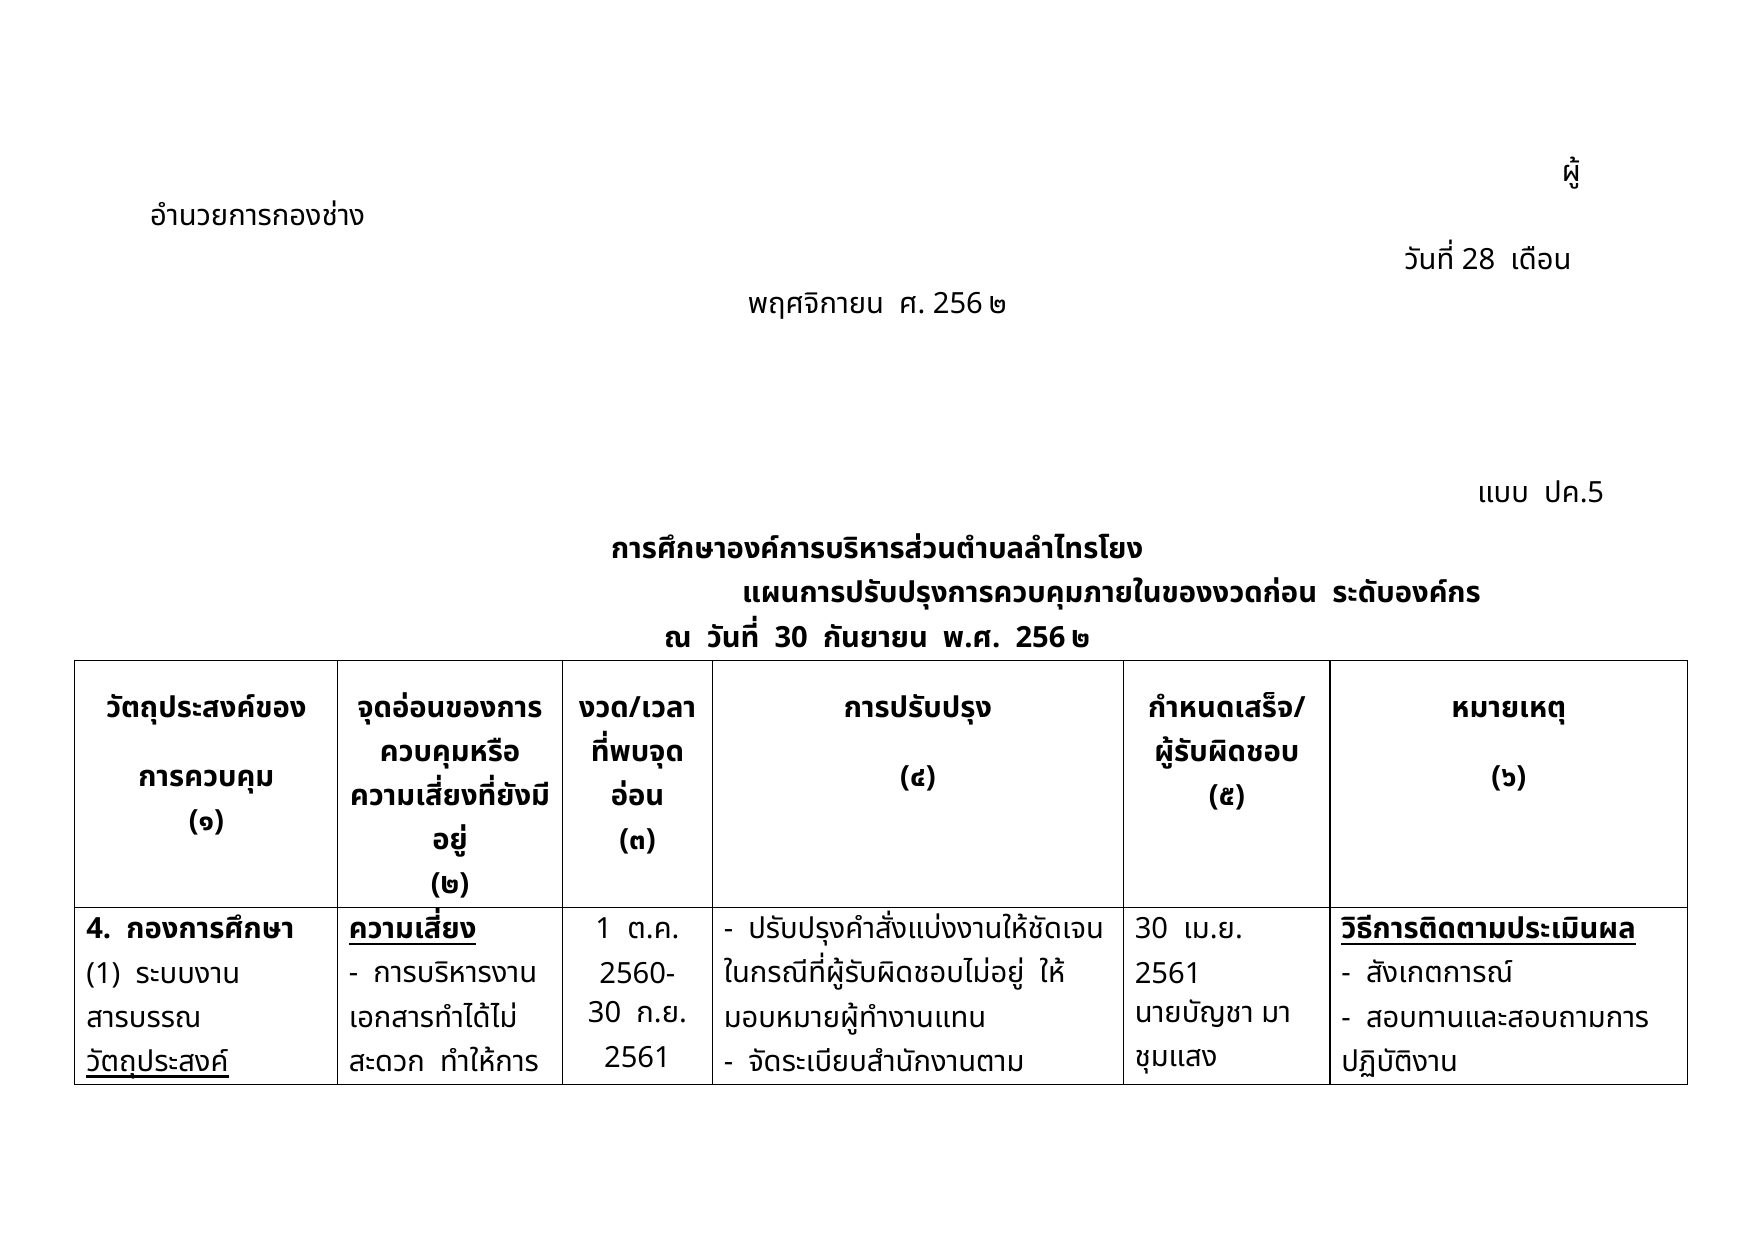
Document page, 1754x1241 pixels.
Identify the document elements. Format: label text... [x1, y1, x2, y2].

table_header จุดอ่อนของการควบคุมหรือความเสี่ยงที่ยังมีอยู่ (๒) [338, 661, 562, 907]
text วันที่ 28 เดือนพฤศจิกายน ศ. 256๒ [150, 238, 1604, 327]
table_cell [338, 908, 562, 1084]
table_header กำหนดเสร็จ/ผู้รับผิดชอบ (๕) [1124, 661, 1329, 907]
text แบบ ปค.5 [150, 471, 1604, 515]
table_header งวด/เวลาที่พบจุดอ่อน (๓) [563, 661, 712, 907]
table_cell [1124, 908, 1329, 1084]
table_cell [713, 908, 1123, 1084]
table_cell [563, 908, 712, 1084]
text ผู้อำนวยการกองช่าง [150, 150, 1604, 238]
table_header หมายเหตุ (๖) [1331, 661, 1687, 907]
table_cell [1331, 908, 1687, 1084]
text การศึกษาองค์การบริหารส่วนตำบลลำไทรโยง [150, 528, 1604, 572]
table_header การปรับปรุง (๔) [713, 661, 1123, 907]
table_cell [75, 908, 337, 1084]
table_header วัตถุประสงค์ของ การควบคุม (๑) [75, 661, 337, 907]
text ณ วันที่ 30 กันยายน พ.ศ. 256๒ [150, 616, 1604, 660]
text แผนการปรับปรุงการควบคุมภายในของงวดก่อน ระดับองค์กร [150, 572, 1604, 616]
